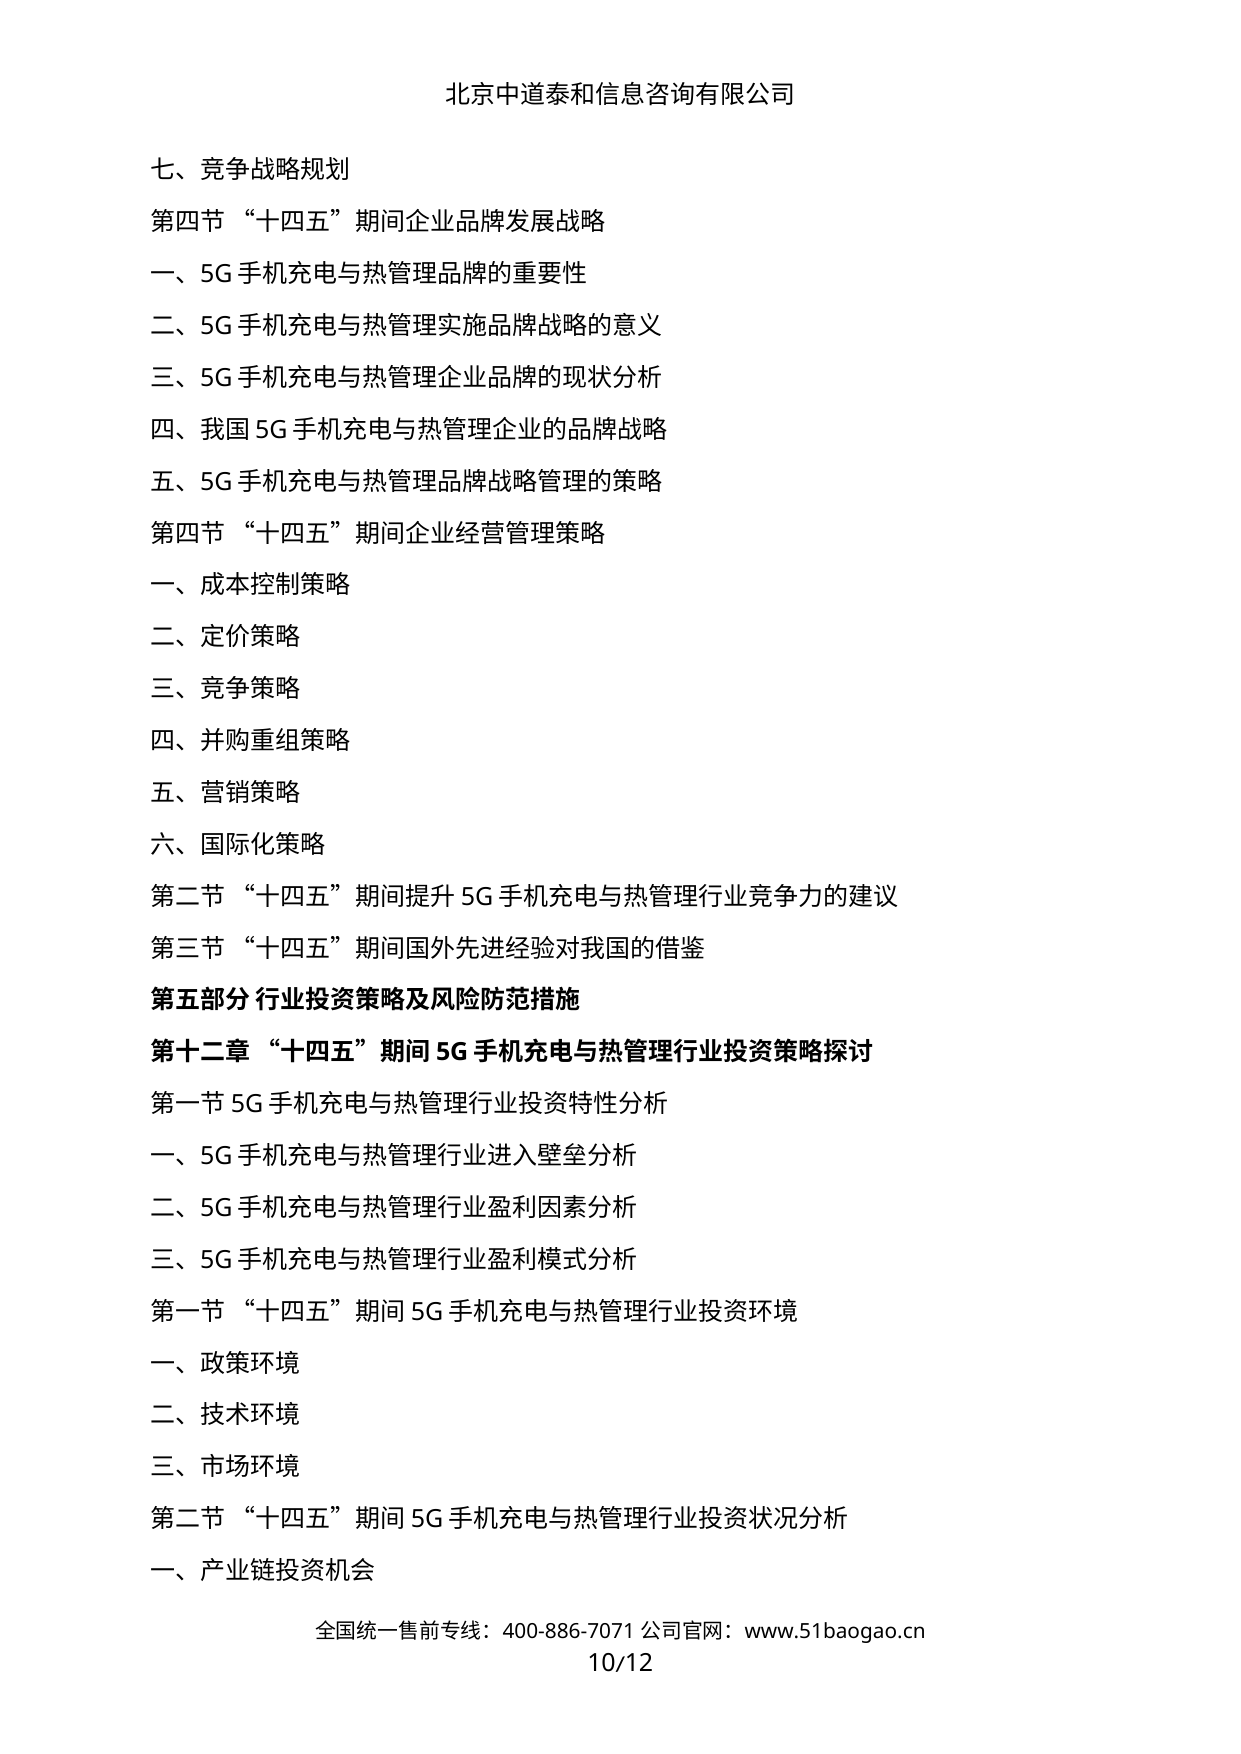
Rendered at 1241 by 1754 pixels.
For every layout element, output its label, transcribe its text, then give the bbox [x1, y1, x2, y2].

text 第四节 “十四五”期间企业经营管理策略 [150, 513, 1090, 549]
text 五、5G手机充电与热管理品牌战略管理的策略 [150, 461, 1090, 497]
text 二、5G手机充电与热管理实施品牌战略的意义 [150, 306, 1090, 342]
text 第三节 “十四五”期间国外先进经验对我国的借鉴 [150, 928, 1090, 964]
text 二、5G手机充电与热管理行业盈利因素分析 [150, 1187, 1090, 1224]
text 第二节 “十四五”期间提升5G手机充电与热管理行业竞争力的建议 [150, 876, 1090, 912]
text 三、市场环境 [150, 1447, 1090, 1483]
text 第一节 5G手机充电与热管理行业投资特性分析 [150, 1084, 1090, 1120]
text 五、营销策略 [150, 772, 1090, 809]
text 二、技术环境 [150, 1395, 1090, 1431]
text 六、国际化策略 [150, 824, 1090, 861]
text 七、竞争战略规划 [150, 150, 1090, 186]
text 一、5G手机充电与热管理品牌的重要性 [150, 254, 1090, 290]
text 第十二章 “十四五”期间5G手机充电与热管理行业投资策略探讨 [150, 1032, 1090, 1068]
text 三、竞争策略 [150, 669, 1090, 705]
text 第一节 “十四五”期间5G手机充电与热管理行业投资环境 [150, 1291, 1090, 1327]
text 二、定价策略 [150, 617, 1090, 653]
text 三、5G手机充电与热管理企业品牌的现状分析 [150, 357, 1090, 394]
text 一、5G手机充电与热管理行业进入壁垒分析 [150, 1136, 1090, 1172]
text 一、产业链投资机会 [150, 1551, 1090, 1587]
text 第二节 “十四五”期间5G手机充电与热管理行业投资状况分析 [150, 1499, 1090, 1535]
text 四、并购重组策略 [150, 721, 1090, 757]
text 三、5G手机充电与热管理行业盈利模式分析 [150, 1239, 1090, 1276]
text 第四节 “十四五”期间企业品牌发展战略 [150, 202, 1090, 238]
text 四、我国5G手机充电与热管理企业的品牌战略 [150, 409, 1090, 446]
text 第五部分 行业投资策略及风险防范措施 [150, 980, 1090, 1016]
text 一、成本控制策略 [150, 565, 1090, 601]
text 一、政策环境 [150, 1343, 1090, 1379]
